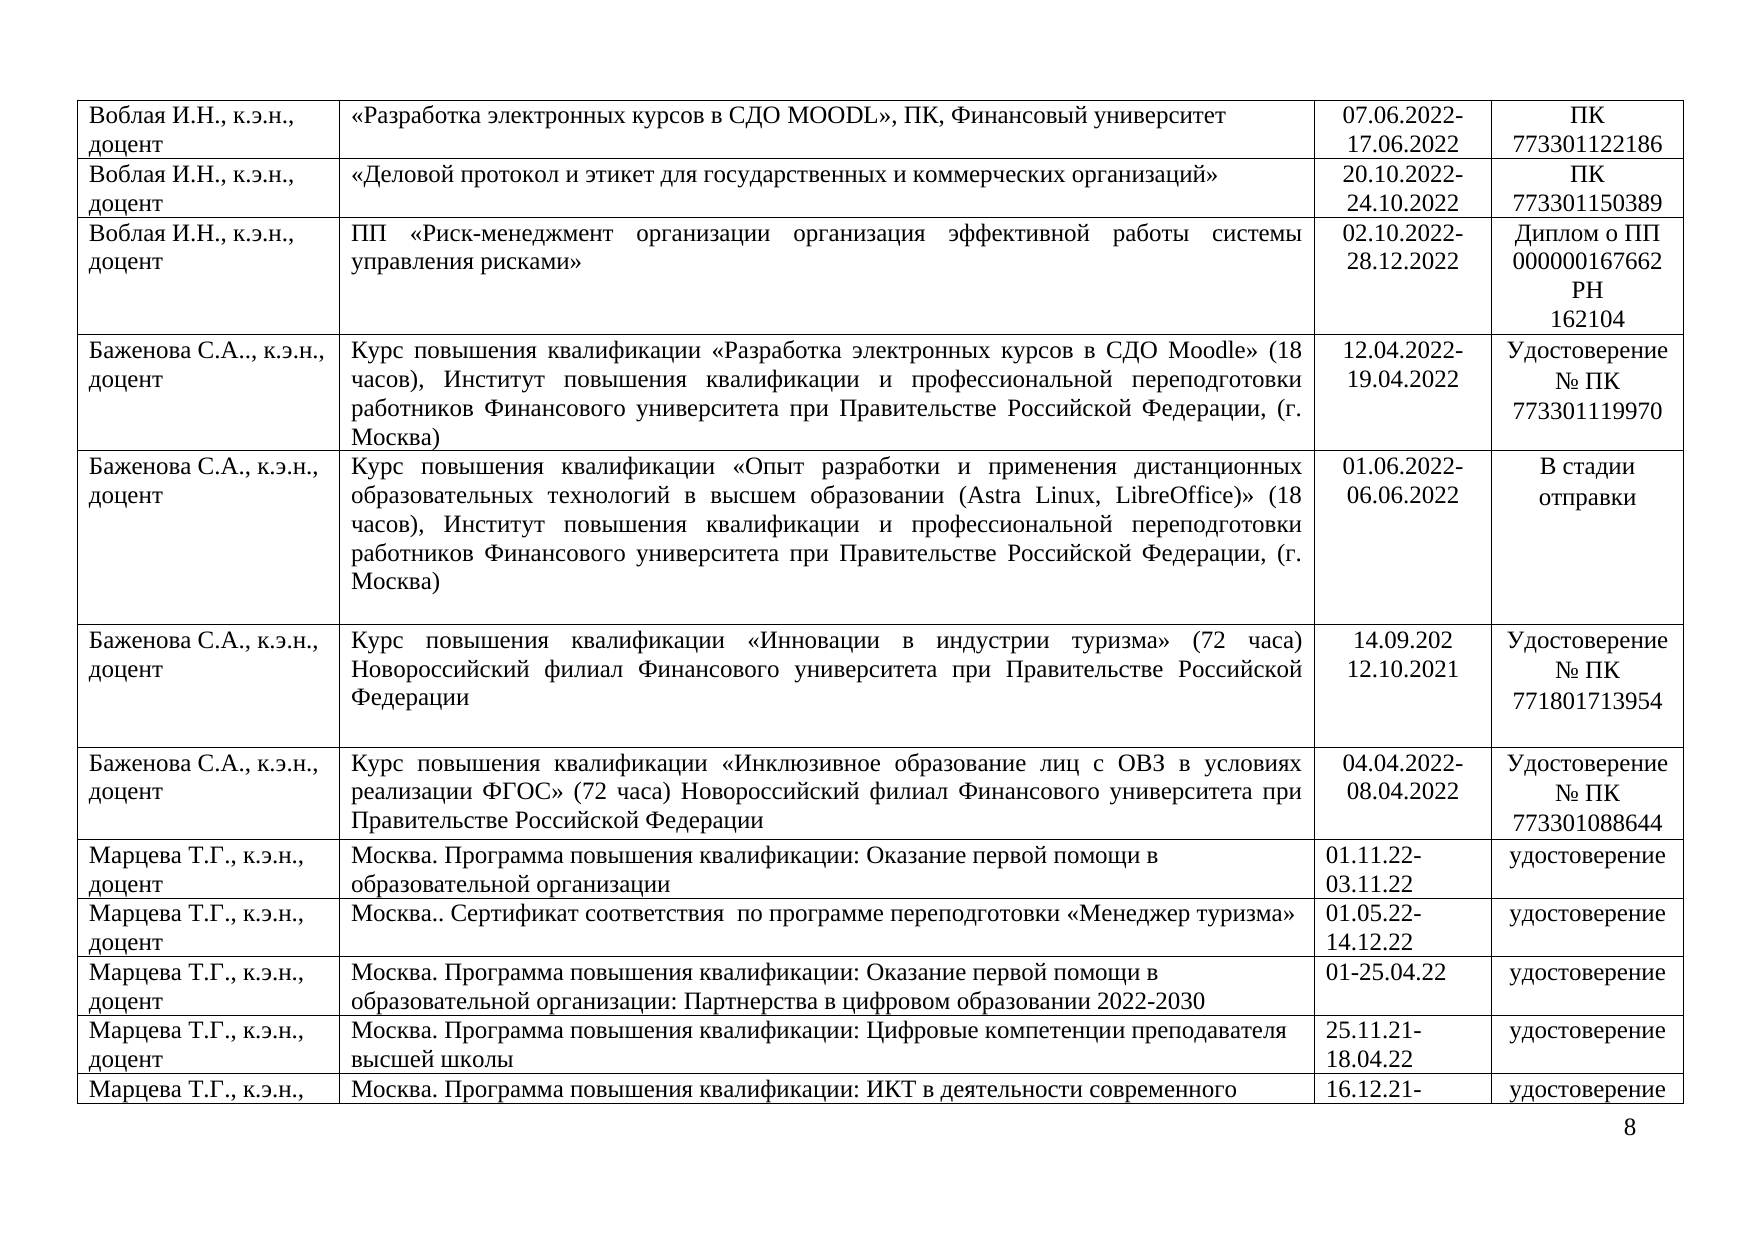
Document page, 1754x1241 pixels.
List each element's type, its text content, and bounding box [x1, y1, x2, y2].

table_cell Марцева Т.Г., к.э.н., доцент [78, 957, 339, 1014]
table_cell 07.06.2022-17.06.2022 [1315, 101, 1491, 158]
table_cell В стадии отправки [1492, 451, 1683, 624]
table_cell Москва. Программа повышения квалификации: Оказание первой помощи в образовательной организации: Партнерства в цифровом образовании 2022-2030 [340, 957, 1314, 1014]
table_cell Марцева Т.Г., к.э.н., доцент [78, 840, 339, 897]
table_cell Диплом о ПП 000000167662 РН 162104 [1492, 218, 1683, 334]
table_cell Курс повышения квалификации «Разработка электронных курсов в СДО Moodle» (18 часов), Институт повышения квалификации и профессиональной переподготовки работников Финансового университета при Правительстве Российской Федерации, (г. Москва) [340, 335, 1314, 450]
table_cell ПП «Риск-менеджмент организации организация эффективной работы системы управления рисками» [340, 218, 1314, 334]
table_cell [340, 1074, 1314, 1103]
table_cell Воблая И.Н., к.э.н., доцент [78, 218, 339, 334]
table_cell Москва.. Сертификат соответствия по программе переподготовки «Менеджер туризма» [340, 899, 1314, 956]
table_cell удостоверение [1492, 840, 1683, 897]
table_cell Баженова С.А.., к.э.н., доцент [78, 335, 339, 450]
table_cell Удостоверение № ПК 771801713954 [1492, 625, 1683, 747]
table_cell 01.06.2022- 06.06.2022 [1315, 451, 1491, 624]
table_cell Удостоверение № ПК 773301119970 [1492, 335, 1683, 450]
table_cell 20.10.2022-24.10.2022 [1315, 159, 1491, 217]
table_cell Курс повышения квалификации «Опыт разработки и применения дистанционных образовательных технологий в высшем образовании (Astra Linux, LibreOffice)» (18 часов), Институт повышения квалификации и профессиональной переподготовки работников Финансового университета при Правительстве Российской Федерации, (г. Москва) [340, 451, 1314, 624]
table_cell Марцева Т.Г., к.э.н., доцент [78, 1016, 339, 1073]
table_cell Курс повышения квалификации «Инновации в индустрии туризма» (72 часа) Новороссийский филиал Финансового университета при Правительстве Российской Федерации [340, 625, 1314, 747]
table_cell «Деловой протокол и этикет для государственных и коммерческих организаций» [340, 159, 1314, 217]
table_cell 25.11.21-18.04.22 [1315, 1016, 1491, 1073]
table_cell 02.10.2022-28.12.2022 [1315, 218, 1491, 334]
table_cell удостоверение [1492, 899, 1683, 956]
table_cell 01-25.04.22 [1315, 957, 1491, 1014]
table_cell Воблая И.Н., к.э.н., доцент [78, 159, 339, 217]
table_cell 12.04.2022-19.04.2022 [1315, 335, 1491, 450]
table_cell ПК 773301122186 [1492, 101, 1683, 158]
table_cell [78, 1074, 339, 1103]
table_cell удостоверение [1492, 1074, 1683, 1103]
table_cell 04.04.2022-08.04.2022 [1315, 748, 1491, 839]
table_cell 01.11.22-03.11.22 [1315, 840, 1491, 897]
table_cell 14.09.202 12.10.2021 [1315, 625, 1491, 747]
table_cell Москва. Программа повышения квалификации: Цифровые компетенции преподавателя высшей школы [340, 1016, 1314, 1073]
table_cell ПК 773301150389 [1492, 159, 1683, 217]
table_cell Баженова С.А., к.э.н., доцент [78, 451, 339, 624]
table_cell удостоверение [1492, 957, 1683, 1014]
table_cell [78, 101, 339, 158]
table_cell Баженова С.А., к.э.н., доцент [78, 625, 339, 747]
table_cell Курс повышения квалификации «Инклюзивное образование лиц с ОВЗ в условиях реализации ФГОС» (72 часа) Новороссийский филиал Финансового университета при Правительстве Российской Федерации [340, 748, 1314, 839]
table_cell Москва. Программа повышения квалификации: Оказание первой помощи в образовательной организации [340, 840, 1314, 897]
table_cell Марцева Т.Г., к.э.н., доцент [78, 899, 339, 956]
table_cell Баженова С.А., к.э.н., доцент [78, 748, 339, 839]
table_cell Удостоверение № ПК 773301088644 [1492, 748, 1683, 839]
table_cell 01.05.22-14.12.22 [1315, 899, 1491, 956]
table_cell удостоверение [1492, 1016, 1683, 1073]
table_cell 16.12.21-19.01.22 [1315, 1074, 1491, 1103]
table_cell «Разработка электронных курсов в СДО MOODL», ПК, Финансовый университет [340, 101, 1314, 158]
